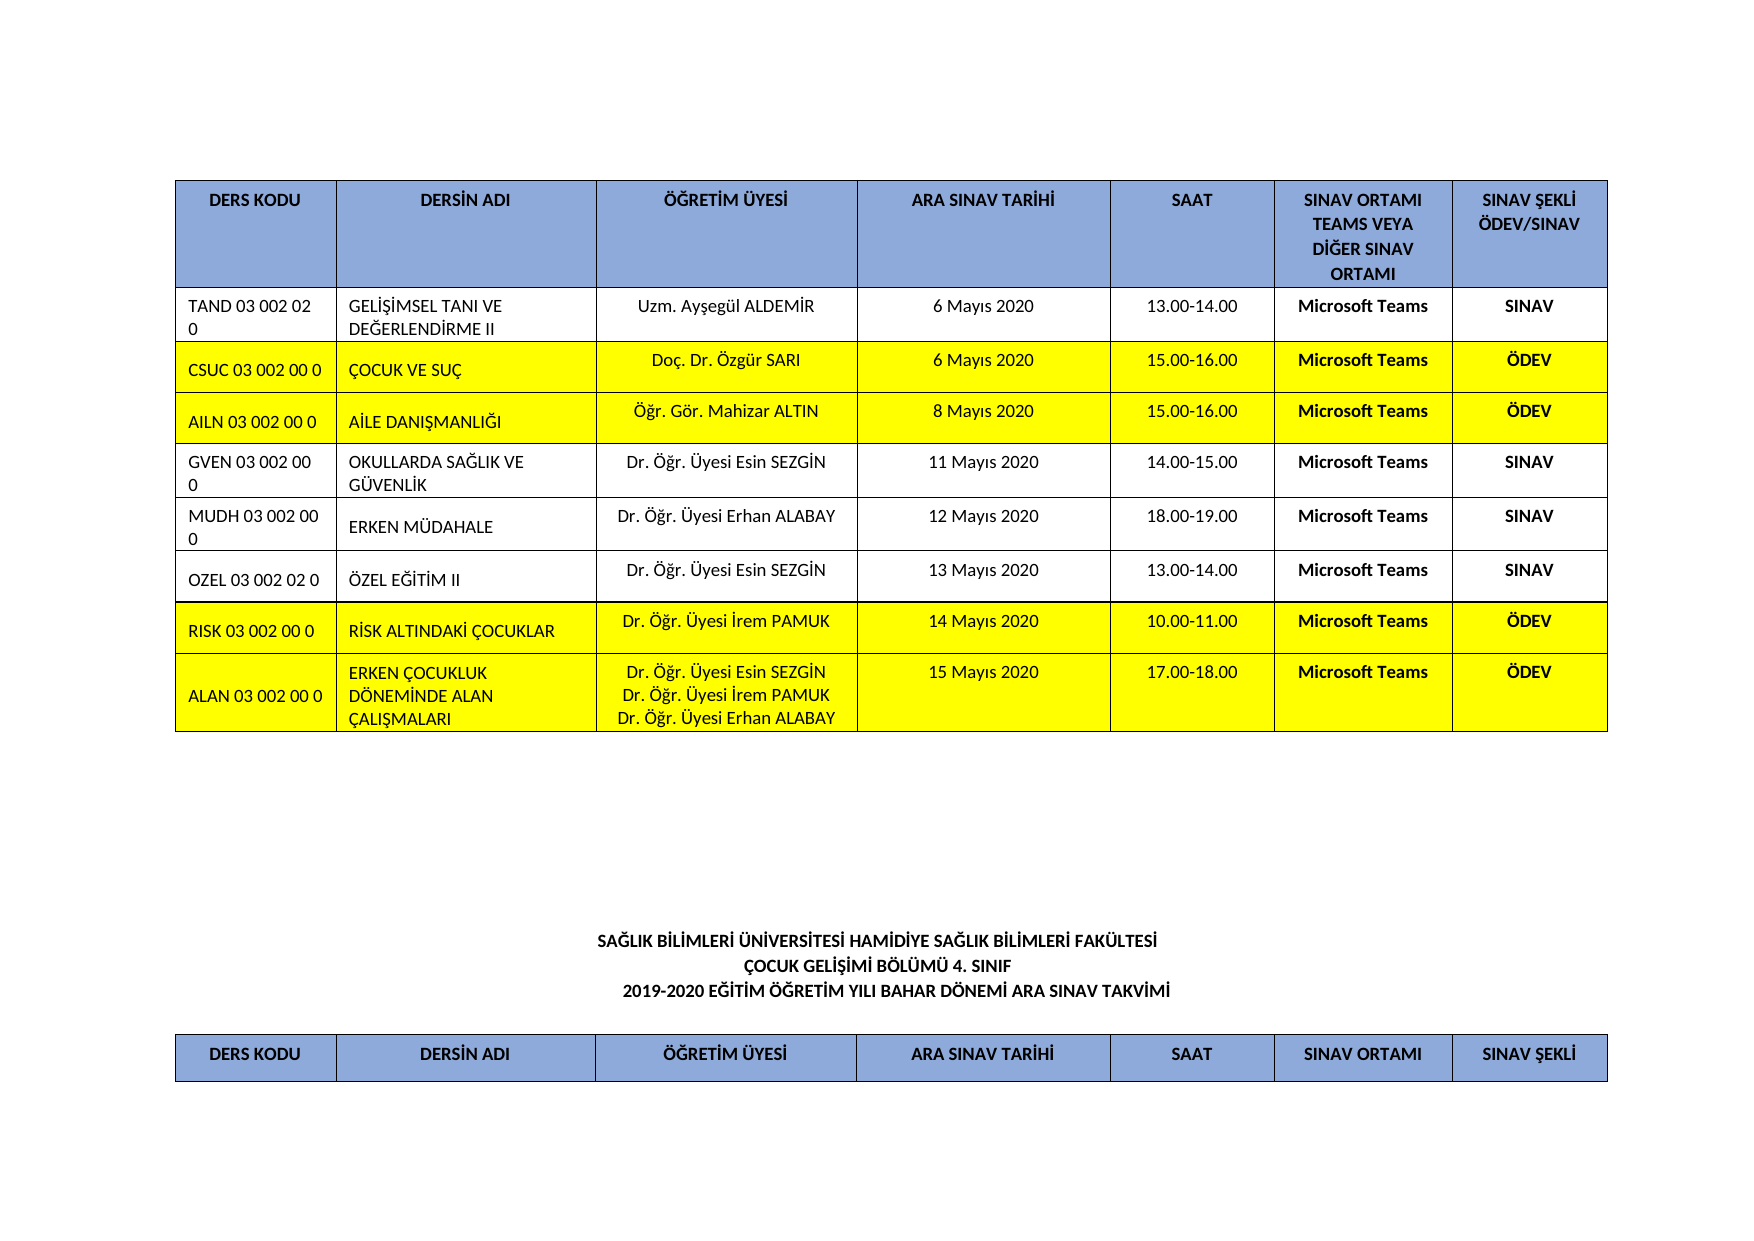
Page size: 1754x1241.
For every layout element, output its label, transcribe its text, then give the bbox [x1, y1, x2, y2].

table_cell SINAV [1453, 288, 1607, 341]
table_cell ERKEN ÇOCUKLUK DÖNEMİNDE ALAN ÇALIŞMALARI [337, 654, 596, 731]
table_cell 18.00-19.00 [1111, 498, 1274, 550]
table_cell 12 Mayıs 2020 [858, 498, 1110, 550]
table_header ÖĞRETİM ÜYESİ [596, 1035, 856, 1081]
table_cell 17.00-18.00 [1111, 654, 1274, 731]
table_header DERS KODU [176, 1035, 336, 1081]
table_cell Dr. Öğr. Üyesi Esin SEZGİN [597, 551, 857, 601]
table_cell Microsoft Teams [1275, 342, 1452, 392]
table_cell Microsoft Teams [1275, 603, 1452, 653]
table_cell Microsoft Teams [1275, 288, 1452, 341]
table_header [1275, 1035, 1452, 1081]
table_cell Doç. Dr. Özgür SARI [597, 342, 857, 392]
table_cell 15.00-16.00 [1111, 342, 1274, 392]
table_cell 15.00-16.00 [1111, 393, 1274, 443]
table_header ARA SINAV TARİHİ [858, 181, 1110, 287]
table_cell 14.00-15.00 [1111, 444, 1274, 497]
table_cell ÖDEV [1453, 654, 1607, 731]
table_header SINAV ORTAMI TEAMS VEYA DİĞER SINAV ORTAMI [1275, 181, 1452, 287]
text SAĞLIK BİLİMLERİ ÜNİVERSİTESİ HAMİDİYE SAĞLIK BİLİMLERİ FAKÜLTESİ [150, 930, 1605, 953]
table_cell AİLE DANIŞMANLIĞI [337, 393, 596, 443]
table_cell OZEL 03 002 02 0 [176, 551, 336, 601]
table_cell RISK 03 002 00 0 [176, 603, 336, 653]
text ÇOCUK GELİŞİMİ BÖLÜMÜ 4. SINIF [150, 954, 1605, 977]
table_header DERSİN ADI [337, 181, 596, 287]
table_cell 6 Mayıs 2020 [858, 288, 1110, 341]
table_header DERS KODU [176, 181, 336, 287]
table_cell ÖDEV [1453, 603, 1607, 653]
table_cell Microsoft Teams [1275, 444, 1452, 497]
table_cell Microsoft Teams [1275, 654, 1452, 731]
table_cell 8 Mayıs 2020 [858, 393, 1110, 443]
table_cell ÖZEL EĞİTİM II [337, 551, 596, 601]
table_cell 13.00-14.00 [1111, 288, 1274, 341]
table_cell GVEN 03 002 00 0 [176, 444, 336, 497]
table_cell 10.00-11.00 [1111, 603, 1274, 653]
table_cell SINAV [1453, 498, 1607, 550]
table_header SAAT [1111, 1035, 1274, 1081]
table_cell Dr. Öğr. Üyesi Erhan ALABAY [597, 498, 857, 550]
table_header ARA SINAV TARİHİ [857, 1035, 1110, 1081]
table_cell RİSK ALTINDAKİ ÇOCUKLAR [337, 603, 596, 653]
table_cell Öğr. Gör. Mahizar ALTIN [597, 393, 857, 443]
table_cell CSUC 03 002 00 0 [176, 342, 336, 392]
table_header ÖĞRETİM ÜYESİ [597, 181, 857, 287]
table_cell 15 Mayıs 2020 [858, 654, 1110, 731]
table_header SAAT [1111, 181, 1274, 287]
table_cell Microsoft Teams [1275, 393, 1452, 443]
table_cell ÖDEV [1453, 342, 1607, 392]
table_cell 6 Mayıs 2020 [858, 342, 1110, 392]
table_cell AILN 03 002 00 0 [176, 393, 336, 443]
table_cell 14 Mayıs 2020 [858, 603, 1110, 653]
table_cell Dr. Öğr. Üyesi İrem PAMUK [597, 603, 857, 653]
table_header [1453, 1035, 1607, 1081]
table_cell ALAN 03 002 00 0 [176, 654, 336, 731]
table_cell Dr. Öğr. Üyesi Esin SEZGİN Dr. Öğr. Üyesi İrem PAMUK Dr. Öğr. Üyesi Erhan ALABAY [597, 654, 857, 731]
table_cell ÇOCUK VE SUÇ [337, 342, 596, 392]
text 2019-2020 EĞİTİM ÖĞRETİM YILI BAHAR DÖNEMİ ARA SINAV TAKVİMİ [150, 979, 1605, 1002]
table_cell SINAV [1453, 444, 1607, 497]
table_cell MUDH 03 002 00 0 [176, 498, 336, 550]
table_cell ÖDEV [1453, 393, 1607, 443]
table_cell OKULLARDA SAĞLIK VE GÜVENLİK [337, 444, 596, 497]
table_cell TAND 03 002 02 0 [176, 288, 336, 341]
table_cell SINAV [1453, 551, 1607, 601]
table_cell Microsoft Teams [1275, 498, 1452, 550]
table_cell 11 Mayıs 2020 [858, 444, 1110, 497]
table_cell Dr. Öğr. Üyesi Esin SEZGİN [597, 444, 857, 497]
table_header SINAV ŞEKLİ ÖDEV/SINAV [1453, 181, 1607, 287]
table_header DERSİN ADI [337, 1035, 595, 1081]
table_cell GELİŞİMSEL TANI VE DEĞERLENDİRME II [337, 288, 596, 341]
table_cell Uzm. Ayşegül ALDEMİR [597, 288, 857, 341]
table_cell 13 Mayıs 2020 [858, 551, 1110, 601]
table_cell Microsoft Teams [1275, 551, 1452, 601]
table_cell 13.00-14.00 [1111, 551, 1274, 601]
table_cell ERKEN MÜDAHALE [337, 498, 596, 550]
